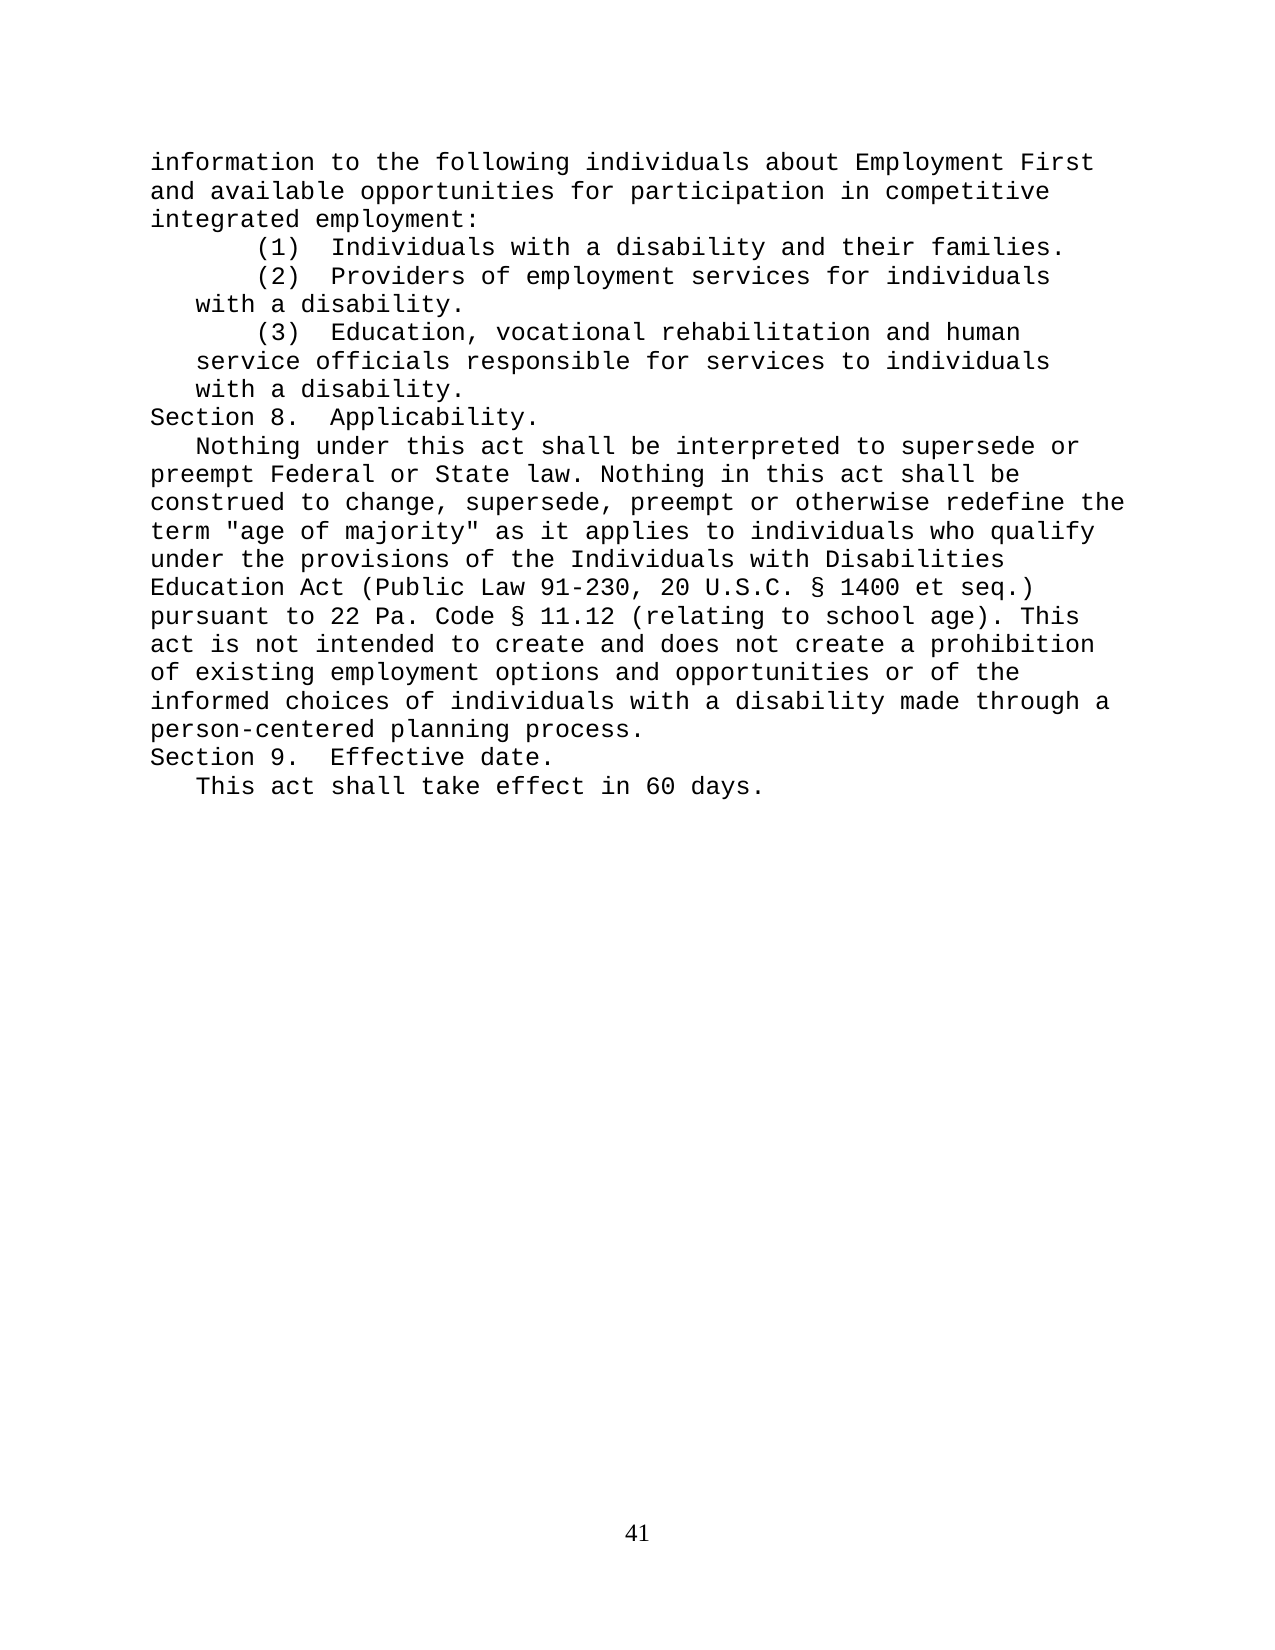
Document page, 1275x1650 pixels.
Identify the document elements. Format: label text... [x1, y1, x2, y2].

text This act shall take effect in 60 days. [150, 773, 1125, 802]
text Nothing under this act shall be interpreted to supersede or preempt Federal or State law. Nothing in this act shall be construed to change, supersede, preempt or otherwise redefine the term "age of majority" as it applies to individuals who qualify under the provisions of the Individuals with Disabilities Education Act (Public Law 91-230, 20 U.S.C. § 1400 et seq.) pursuant to 22 Pa. Code § 11.12 (relating to school age). This act is not intended to create and does not create a prohibition of existing employment options and opportunities or of the informed choices of individuals with a disability made through a person-centered planning process. [150, 433, 1125, 745]
text (3) Education, vocational rehabilitation and human service officials responsible for services to individuals with a disability. [195, 320, 1125, 405]
text (2) Providers of employment services for individuals with a disability. [195, 263, 1125, 320]
text (1) Individuals with a disability and their families. [195, 235, 1125, 263]
text Section 8. Applicability. [150, 405, 1125, 433]
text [150, 150, 1125, 235]
text Section 9. Effective date. [150, 745, 1125, 773]
